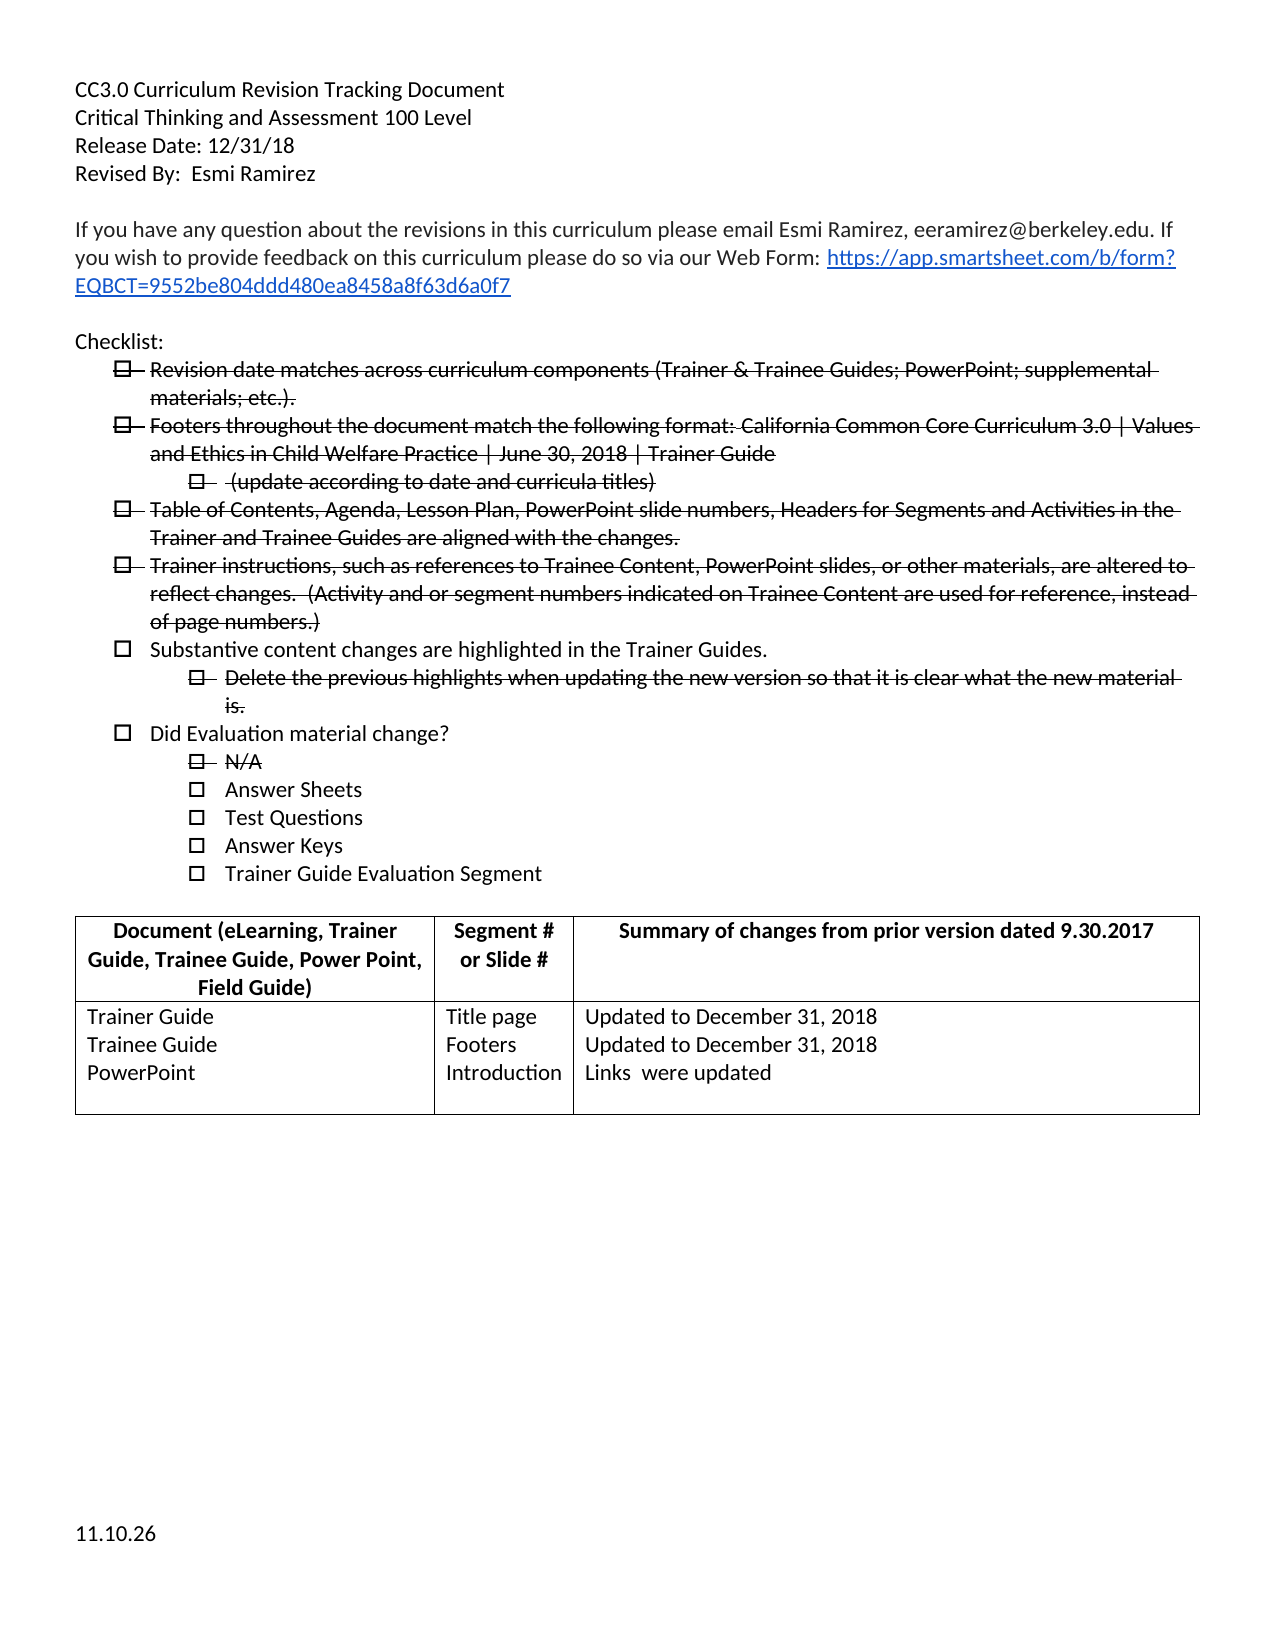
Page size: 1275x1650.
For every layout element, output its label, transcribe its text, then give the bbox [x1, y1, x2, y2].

table_header Summary of changes from prior version dated 9.30.2017 [574, 917, 1199, 1001]
text Checklist: [75, 327, 1200, 355]
text Release Date: 12/31/18 [75, 131, 1200, 159]
text Revised By: Esmi Ramirez [75, 159, 1200, 187]
list Answer Keys [187, 832, 1200, 859]
table_cell Trainer Guide Trainee Guide PowerPoint [76, 1002, 434, 1114]
list N/A [187, 747, 1200, 776]
text If you have any question about the revisions in this curriculum please email Esmi Ramirez, eeramirez@berkeley.edu. If you wish to provide feedback on this curriculum please do so via our Web Form: https://app.smartsheet.com/b/form?EQBCT=9552be804ddd480ea8458a8f63d6a0f7 [511, 215, 1200, 299]
list Trainer instructions, such as references to Trainee Content, PowerPoint slides, or other materials, are altered to reflect changes. (Activity and or segment numbers indicated on Trainee Content are used for reference, instead of page numbers.) [112, 551, 1200, 635]
list Did Evaluation material change? [112, 719, 1200, 747]
list Footers throughout the document match the following format: California Common Core Curriculum 3.0 | Values and Ethics in Child Welfare Practice | June 30, 2018 | Trainer Guide [112, 411, 1200, 467]
list Answer Sheets [187, 776, 1200, 803]
table_header Segment # or Slide # [435, 917, 573, 1001]
list Substantive content changes are highlighted in the Trainer Guides. [112, 635, 1200, 663]
text Critical Thinking and Assessment 100 Level [75, 103, 1200, 131]
list Delete the previous highlights when updating the new version so that it is clear what the new material is. [187, 663, 1200, 719]
table_cell Title page Footers Introduction [435, 1002, 573, 1114]
list Revision date matches across curriculum components (Trainer & Trainee Guides; PowerPoint; supplemental materials; etc.). [112, 355, 1200, 411]
table_header Document (eLearning, Trainer Guide, Trainee Guide, Power Point, Field Guide) [76, 917, 434, 1001]
list Test Questions [187, 803, 1200, 832]
list Trainer Guide Evaluation Segment [187, 859, 1200, 888]
list Table of Contents, Agenda, Lesson Plan, PowerPoint slide numbers, Headers for Segments and Activities in the Trainer and Trainee Guides are aligned with the changes. [112, 495, 1200, 551]
list (update according to date and curricula titles) [187, 467, 1200, 495]
table_cell Updated to December 31, 2018 Updated to December 31, 2018 Links were updated [574, 1002, 1199, 1114]
